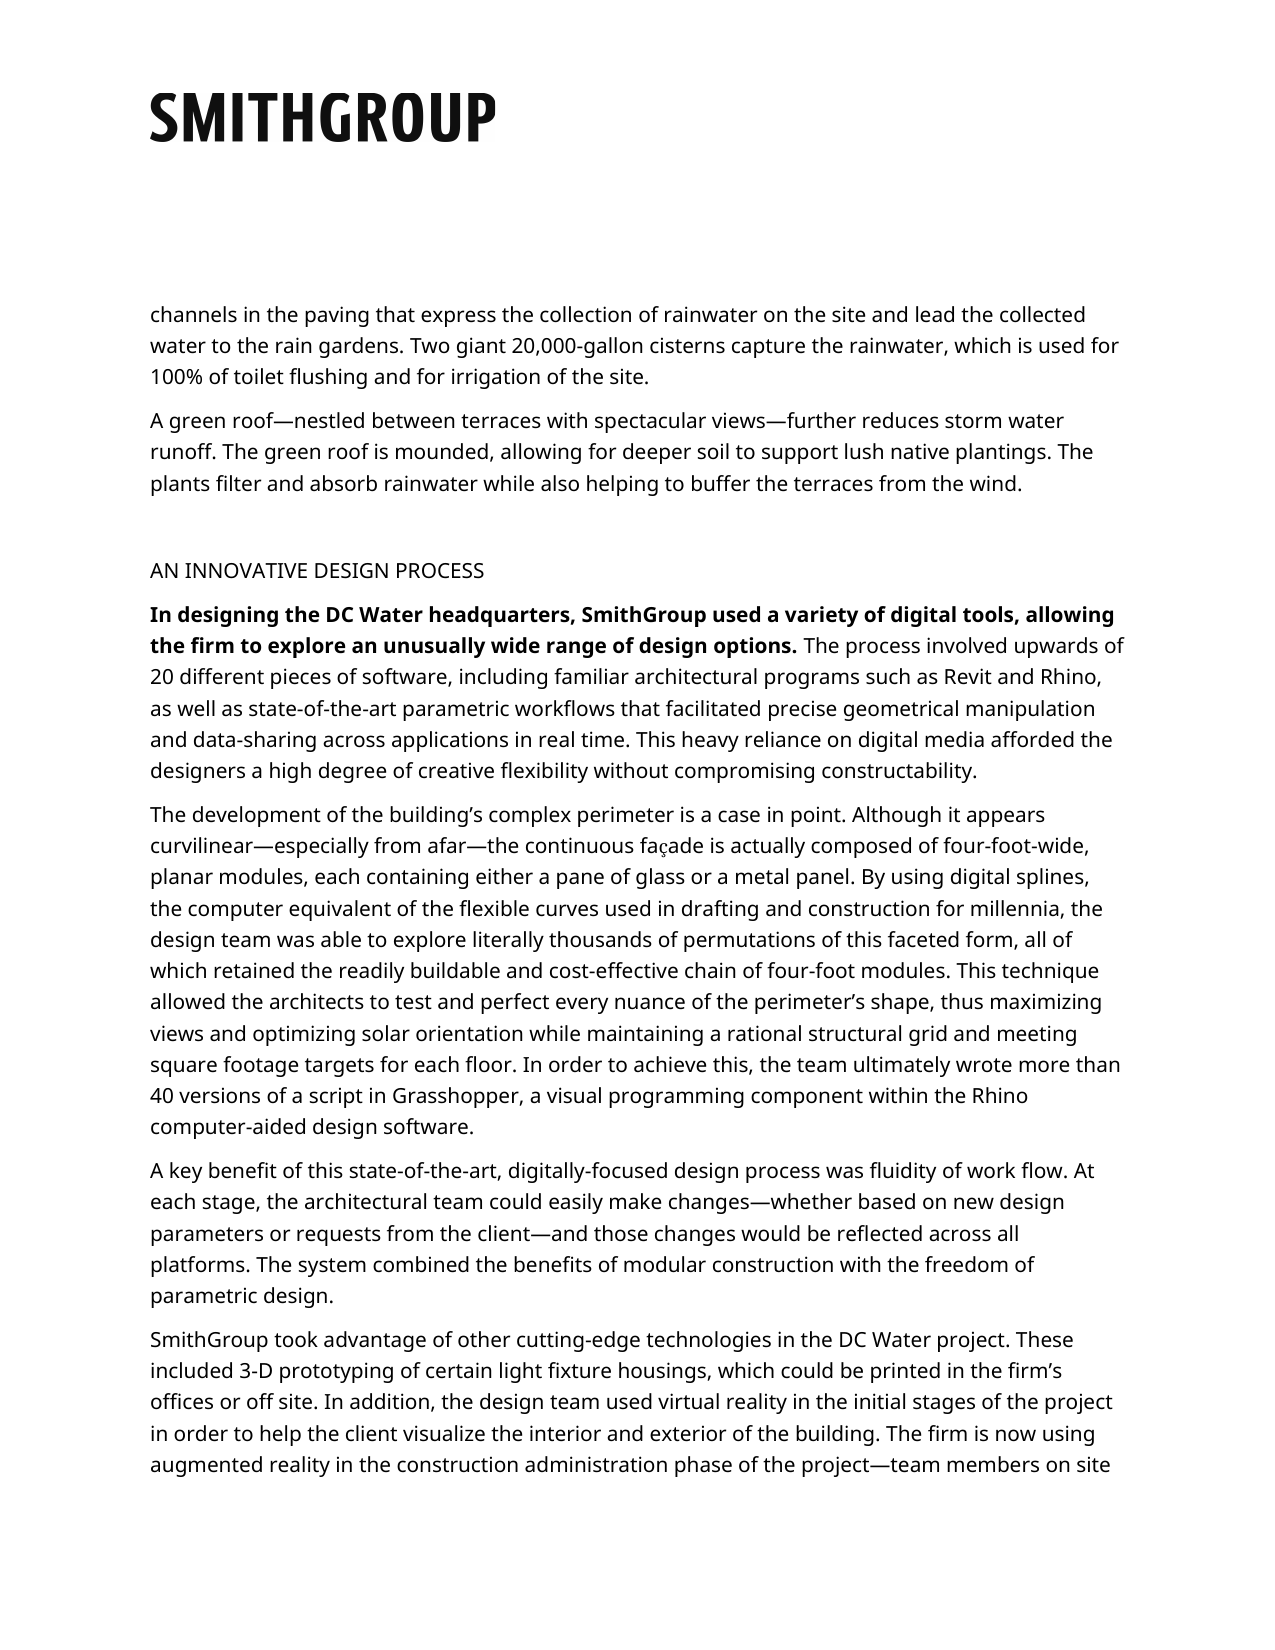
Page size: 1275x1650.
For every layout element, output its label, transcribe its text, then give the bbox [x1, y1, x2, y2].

text A key benefit of this state-of-the-art, digitally-focused design process was fluidity of work flow. At each stage, the architectural team could easily make changes—whether based on new design parameters or requests from the client—and those changes would be reflected across all platforms. The system combined the benefits of modular construction with the freedom of parametric design. [150, 1156, 1125, 1310]
text A green roof—nestled between terraces with spectacular views—further reduces storm water runoff. The green roof is mounded, allowing for deeper soil to support lush native plantings. The plants filter and absorb rainwater while also helping to buffer the terraces from the wind. [150, 406, 1125, 497]
text The development of the building’s complex perimeter is a case in point. Although it appears curvilinear—especially from afar—the continuous façade is actually composed of four-foot-wide, planar modules, each containing either a pane of glass or a metal panel. By using digital splines, the computer equivalent of the flexible curves used in drafting and construction for millennia, the design team was able to explore literally thousands of permutations of this faceted form, all of which retained the readily buildable and cost-effective chain of four-foot modules. This technique allowed the architects to test and perfect every nuance of the perimeter’s shape, thus maximizing views and optimizing solar orientation while maintaining a rational structural grid and meeting square footage targets for each floor. In order to achieve this, the team ultimately wrote more than 40 versions of a script in Grasshopper, a visual programming component within the Rhino computer-aided design software. [150, 800, 1125, 1141]
text AN INNOVATIVE DESIGN PROCESS [150, 556, 1125, 585]
picture [150, 93, 496, 142]
text In designing the DC Water headquarters, SmithGroup used a variety of digital tools, allowing the firm to explore an unusually wide range of design options. The process involved upwards of 20 different pieces of software, including familiar architectural programs such as Revit and Rhino, as well as state-of-the-art parametric workflows that facilitated precise geometrical manipulation and data-sharing across applications in real time. This heavy reliance on digital media afforded the designers a high degree of creative flexibility without compromising constructability. [150, 600, 1125, 785]
